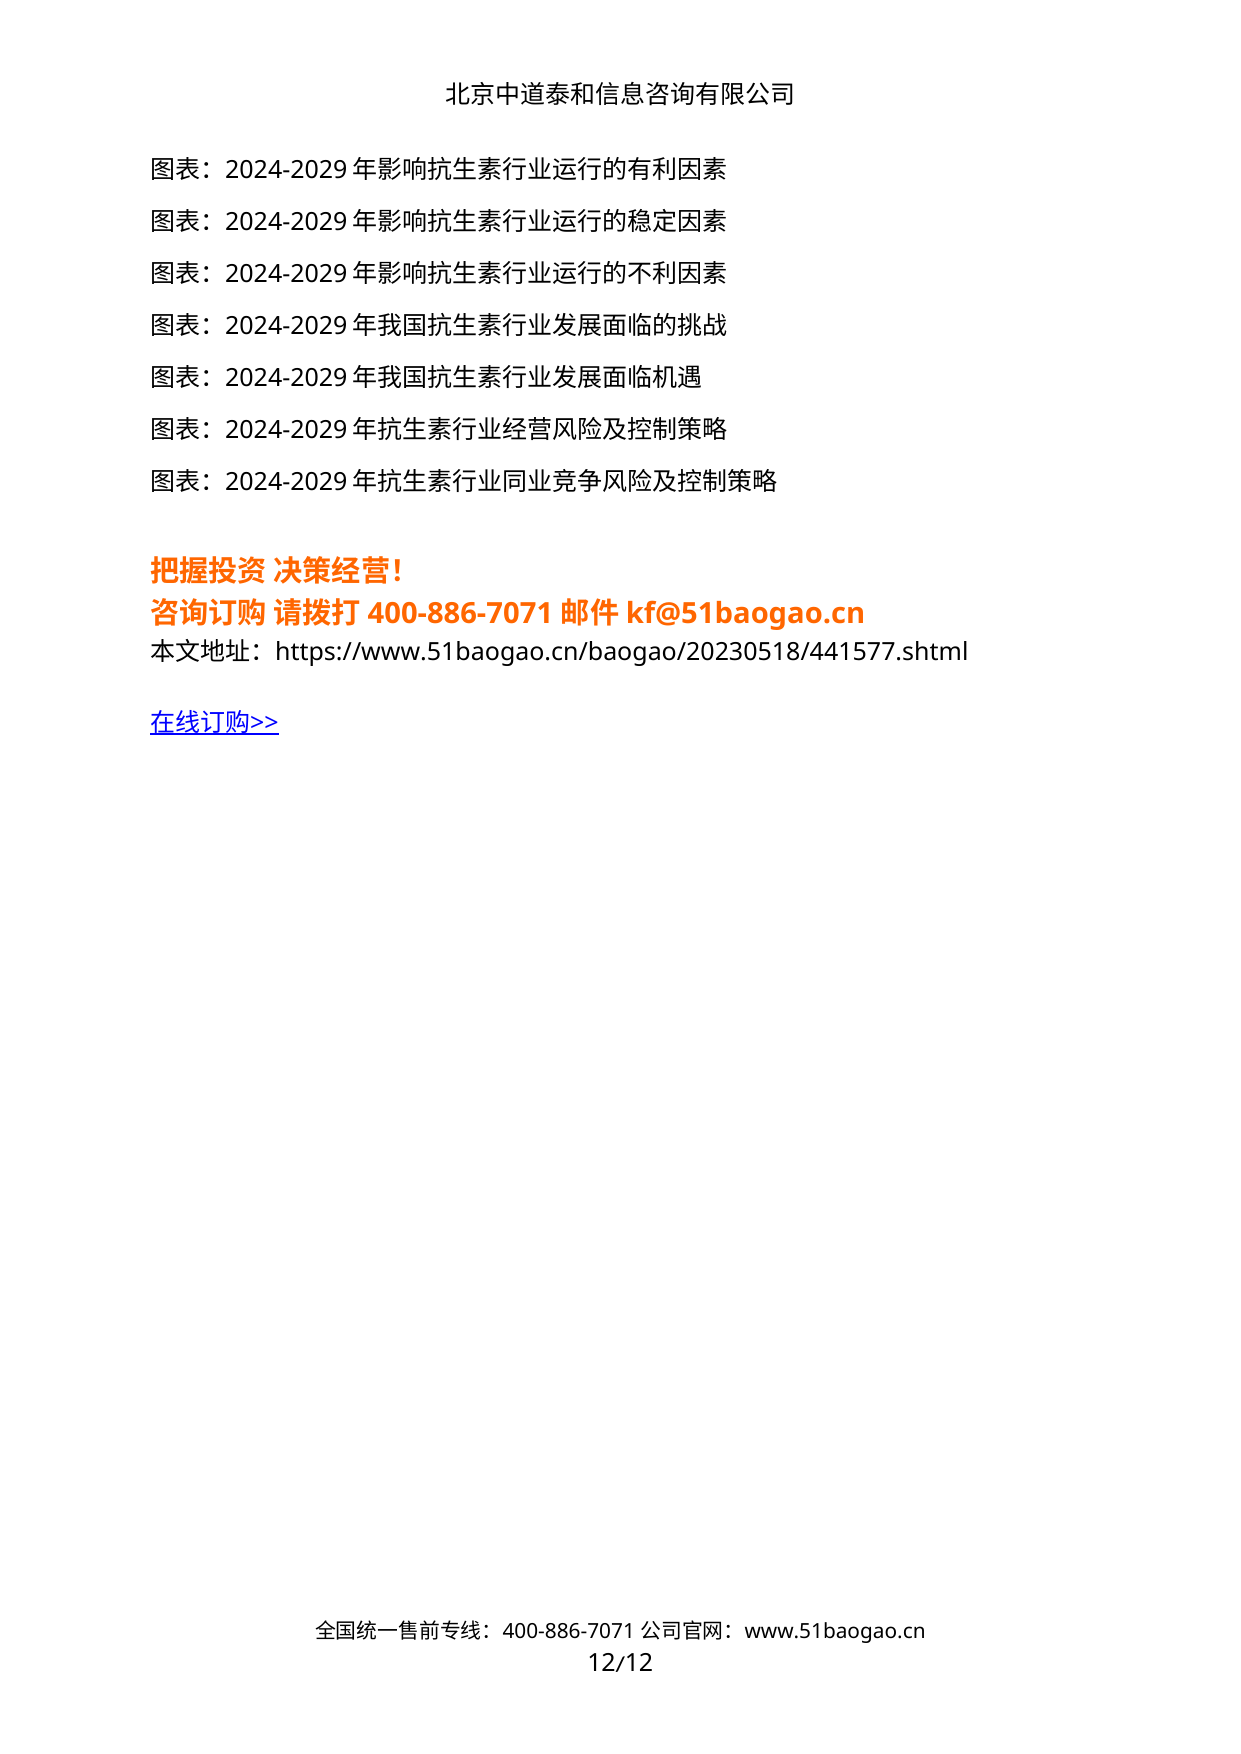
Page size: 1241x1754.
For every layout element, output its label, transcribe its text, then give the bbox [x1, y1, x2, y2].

text 图表：2024-2029年抗生素行业同业竞争风险及控制策略 [150, 461, 1090, 497]
text 图表：2024-2029年我国抗生素行业发展面临的挑战 [150, 306, 1090, 342]
text 图表：2024-2029年抗生素行业经营风险及控制策略 [150, 409, 1090, 446]
text 图表：2024-2029年影响抗生素行业运行的不利因素 [150, 254, 1090, 290]
text 图表：2024-2029年影响抗生素行业运行的稳定因素 [150, 202, 1090, 238]
text 图表：2024-2029年影响抗生素行业运行的有利因素 [150, 150, 1090, 186]
text 在线订购>> [150, 668, 1090, 738]
text 把握投资 决策经营！咨询订购 请拨打 400-886-7071 邮件 kf@51baogao.cn本文地址：https://www.51baogao.cn/baogao/20230518/441577.shtml [150, 513, 1090, 668]
text 图表：2024-2029年我国抗生素行业发展面临机遇 [150, 357, 1090, 394]
